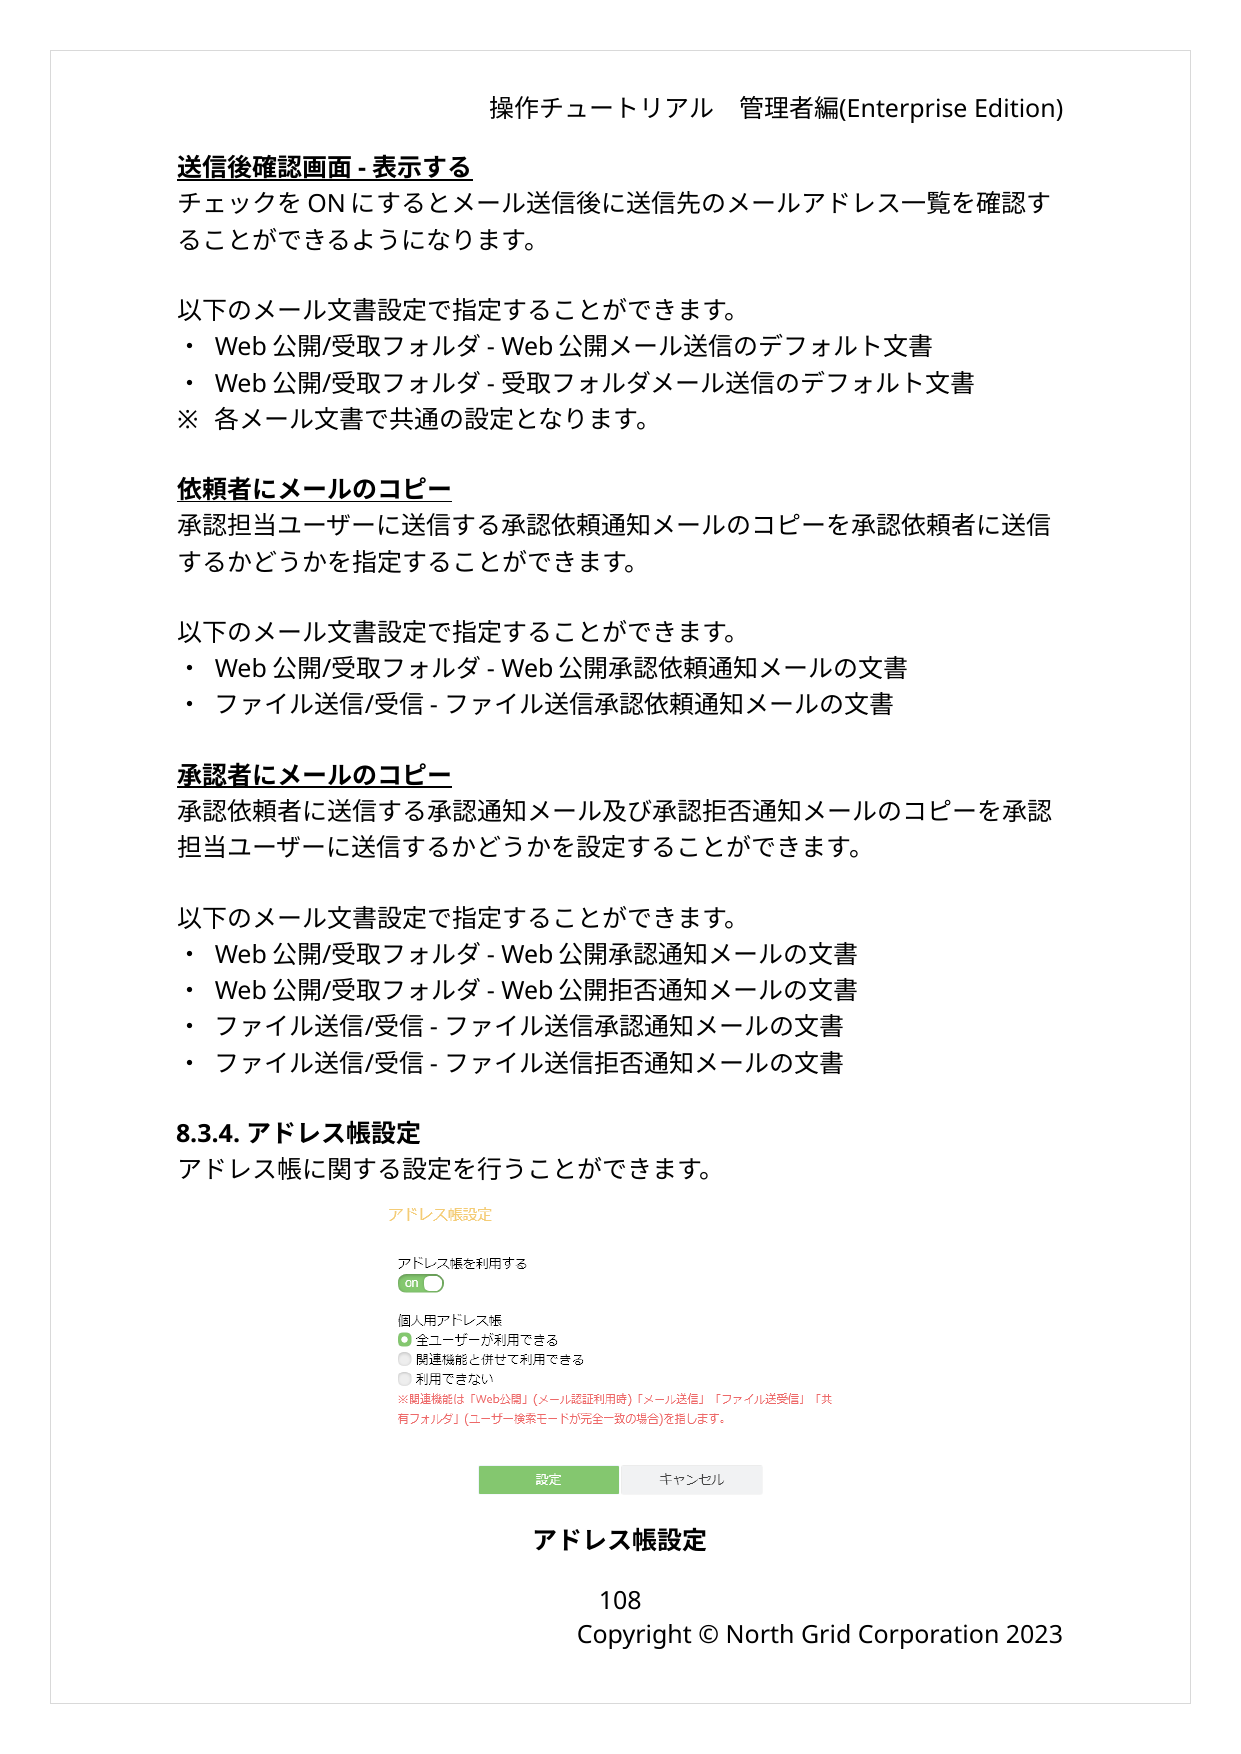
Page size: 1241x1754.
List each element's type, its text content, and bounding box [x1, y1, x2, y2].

list Web公開/受取フォルダ - Web公開承認依頼通知メールの文書 [177, 649, 1063, 685]
text アドレス帳設定 [177, 1521, 1063, 1557]
list Web公開/受取フォルダ - Web公開メール送信のデフォルト文書 [177, 327, 1063, 363]
text チェックをONにするとメール送信後に送信先のメールアドレス一覧を確認することができるようになります。 [177, 184, 1063, 256]
list 各メール文書で共通の設定となります。 [177, 399, 1063, 436]
text 以下のメール文書設定で指定することができます。 [177, 291, 1063, 327]
list ファイル送信/受信 - ファイル送信承認通知メールの文書 [177, 1007, 1063, 1043]
picture [295, 1185, 945, 1521]
list Web公開/受取フォルダ - 受取フォルダメール送信のデフォルト文書 [177, 363, 1063, 399]
list ファイル送信/受信 - ファイル送信拒否通知メールの文書 [177, 1043, 1063, 1079]
subtitle アドレス帳設定 [176, 1113, 1063, 1149]
text 送信後確認画面 - 表示する [177, 148, 1063, 184]
text 以下のメール文書設定で指定することができます。 [177, 898, 1063, 934]
list Web公開/受取フォルダ - Web公開承認通知メールの文書 [177, 934, 1063, 971]
list ファイル送信/受信 - ファイル送信承認依頼通知メールの文書 [177, 685, 1063, 721]
text 承認依頼者に送信する承認通知メール及び承認拒否通知メールのコピーを承認担当ユーザーに送信するかどうかを設定することができます。 [177, 791, 1063, 864]
text 承認者にメールのコピー [177, 755, 1063, 791]
text 承認担当ユーザーに送信する承認依頼通知メールのコピーを承認依頼者に送信するかどうかを指定することができます。 [177, 506, 1063, 578]
list Web公開/受取フォルダ - Web公開拒否通知メールの文書 [177, 971, 1063, 1007]
text アドレス帳に関する設定を行うことができます。 [177, 1149, 1063, 1186]
text 依頼者にメールのコピー [177, 469, 1063, 506]
text 以下のメール文書設定で指定することができます。 [177, 612, 1063, 649]
